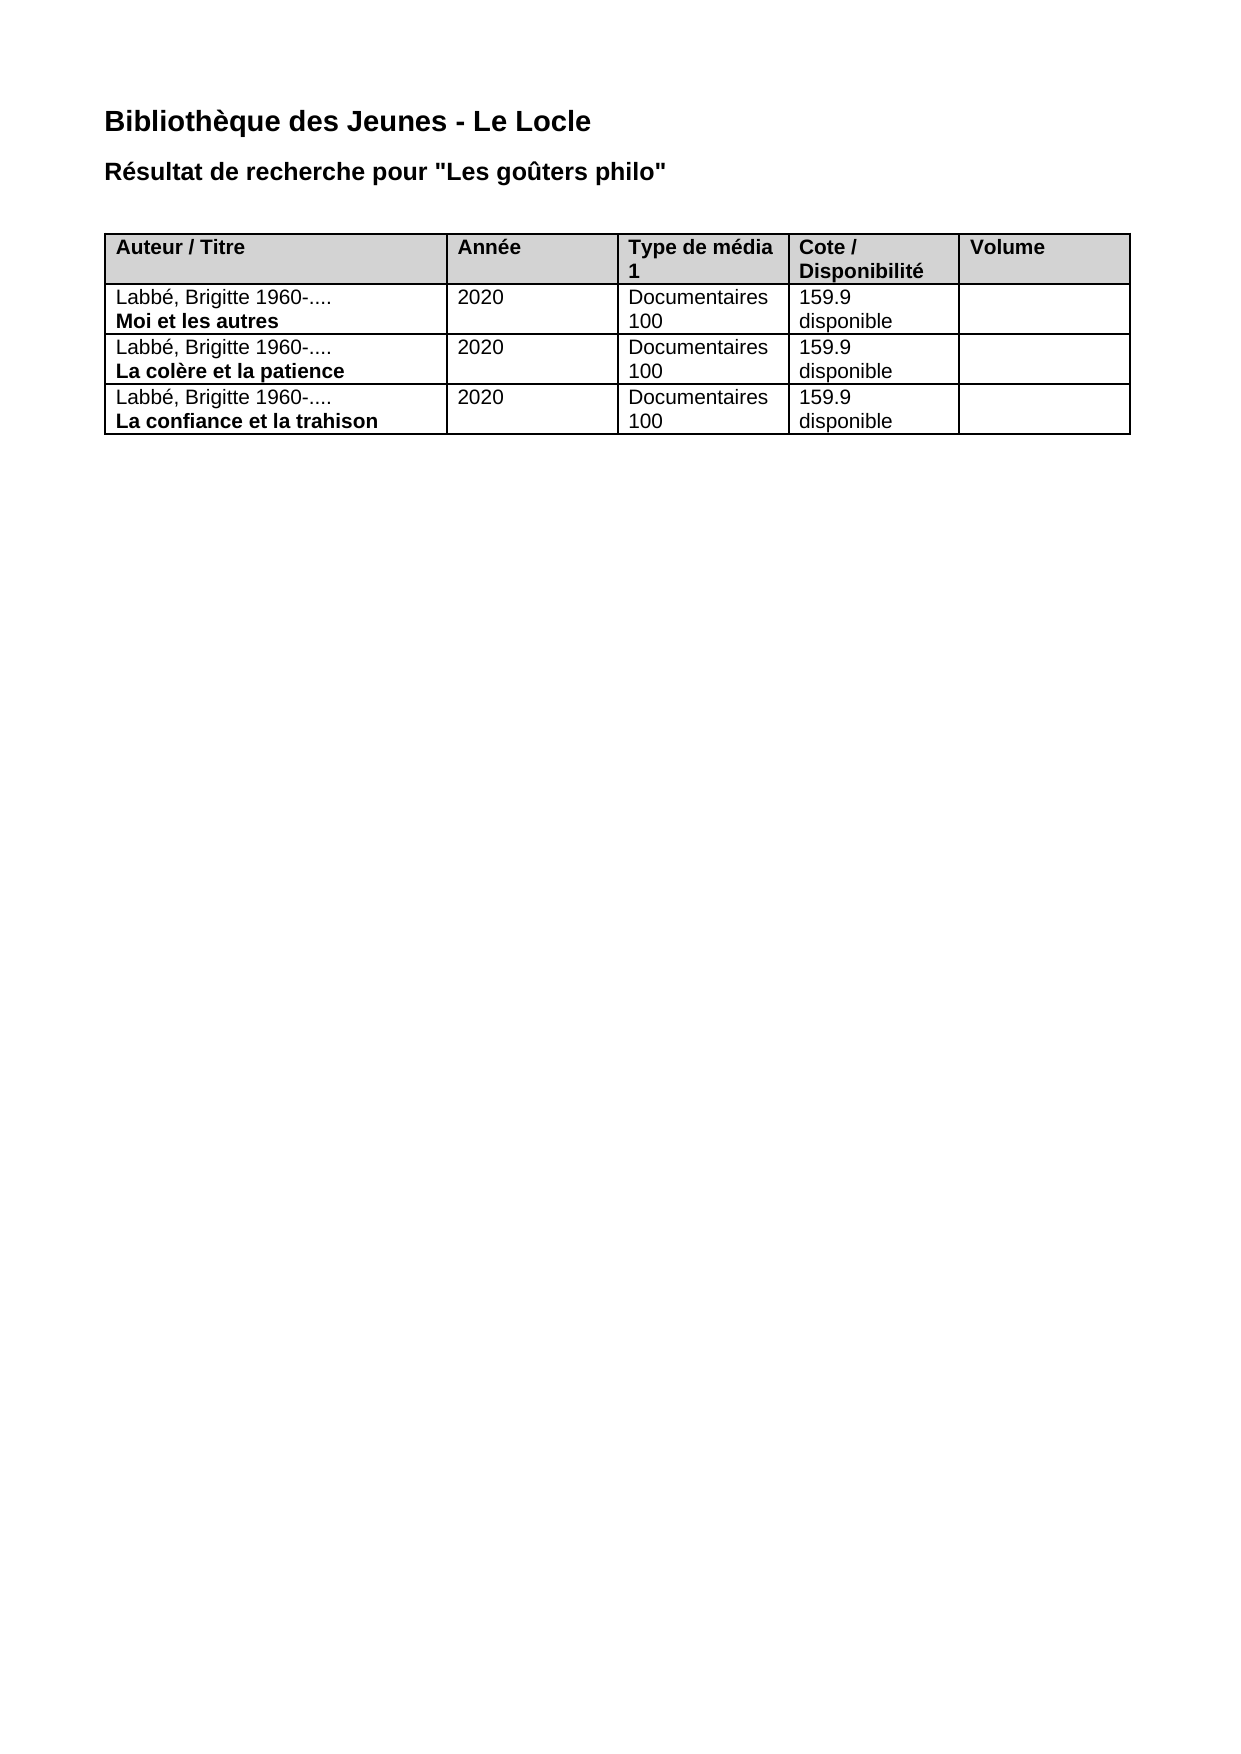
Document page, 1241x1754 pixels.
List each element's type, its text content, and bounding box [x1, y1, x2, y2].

table_cell 2020 [448, 335, 617, 383]
text Résultat de recherche pour "Les goûters philo" [104, 156, 1136, 185]
table_header Type de média 1 [619, 235, 788, 283]
table_cell 2020 [448, 285, 617, 333]
table_cell 2020 [448, 385, 617, 433]
table_cell 159.9 disponible [790, 285, 958, 333]
table_header Auteur / Titre [106, 235, 446, 283]
text Bibliothèque des Jeunes - Le Locle [104, 104, 1136, 138]
table_cell Labbé, Brigitte 1960-.... La colère et la patience [106, 335, 446, 383]
table_cell [960, 385, 1129, 433]
table_cell Documentaires 100 [619, 385, 788, 433]
table_header Cote / Disponibilité [790, 235, 958, 283]
table_header Année [448, 235, 617, 283]
table_cell 159.9 disponible [790, 335, 958, 383]
table_cell 159.9 disponible [790, 385, 958, 433]
table_cell Documentaires 100 [619, 335, 788, 383]
table_cell Labbé, Brigitte 1960-.... La confiance et la trahison [106, 385, 446, 433]
table_header Volume [960, 235, 1129, 283]
table_cell [960, 285, 1129, 333]
table_cell Documentaires 100 [619, 285, 788, 333]
table_cell Labbé, Brigitte 1960-.... Moi et les autres [106, 285, 446, 333]
table_cell [960, 335, 1129, 383]
